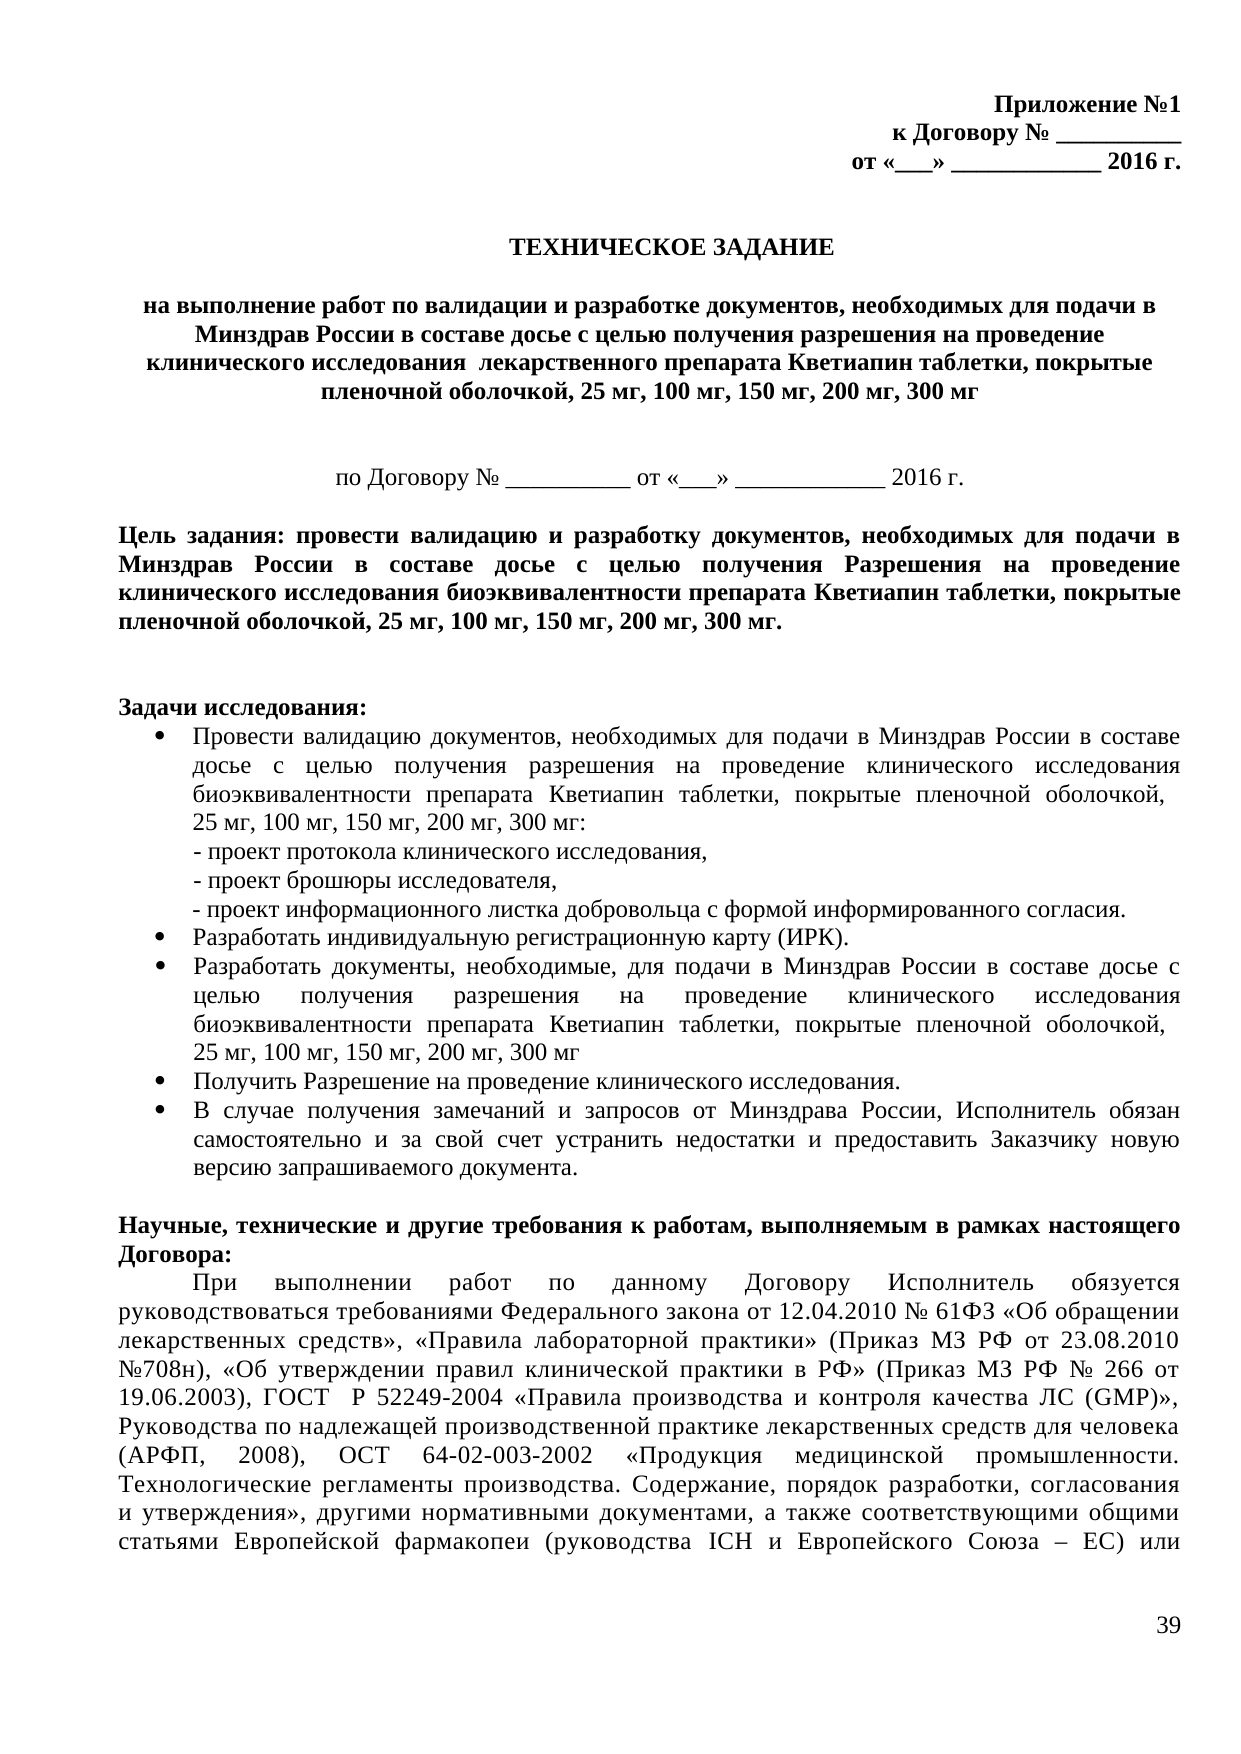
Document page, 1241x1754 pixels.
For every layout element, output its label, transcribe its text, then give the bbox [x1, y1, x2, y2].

list Провести валидацию документов, необходимых для подачи в Минздрав России в составе досье с целью получения разрешения на проведение клинического исследования биоэквивалентности препарата Кветиапин таблетки, покрытые пленочной оболочкой, 25 мг, 100 мг, 150 мг, 200 мг, 300 мг: [155, 721, 1181, 836]
text по Договору № __________ от «___» ____________ 2016 г. [118, 462, 1181, 491]
text - проект брошюры исследователя, [193, 865, 1181, 894]
text Приложение №1 [118, 89, 1181, 117]
text Научные, технические и другие требования к работам, выполняемым в рамках настоящего Договора: [118, 1210, 1181, 1267]
text Цель задания: провести валидацию и разработку документов, необходимых для подачи в Минздрав России в составе досье с целью получения Разрешения на проведение клинического исследования биоэквивалентности препарата Кветиапин таблетки, покрытые пленочной оболочкой, 25 мг, 100 мг, 150 мг, 200 мг, 300 мг. [118, 520, 1181, 635]
text Задачи исследования: [118, 692, 1181, 721]
text - проект информационного листка добровольца с формой информированного согласия. [192, 894, 1181, 922]
list Получить Разрешение на проведение клинического исследования. [156, 1066, 1181, 1095]
list Разработать индивидуальную регистрационную карту (ИРК). [155, 922, 1181, 951]
list Разработать документы, необходимые, для подачи в Минздрав России в составе досье с целью получения разрешения на проведение клинического исследования биоэквивалентности препарата Кветиапин таблетки, покрытые пленочной оболочкой, 25 мг, 100 мг, 150 мг, 200 мг, 300 мг [156, 951, 1181, 1066]
text к Договору № __________ [118, 117, 1181, 146]
text от «___» ____________ 2016 г. [118, 146, 1181, 175]
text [118, 1267, 1181, 1555]
text ТЕХНИЧЕСКОЕ ЗАДАНИЕ [162, 232, 1181, 261]
text - проект протокола клинического исследования, [193, 836, 1181, 865]
text на выполнение работ по валидации и разработке документов, необходимых для подачи в Минздрав России в составе досье с целью получения разрешения на проведение клинического исследования лекарственного препарата Кветиапин таблетки, покрытые пленочной оболочкой, 25 мг, 100 мг, 150 мг, 200 мг, 300 мг [118, 290, 1181, 405]
list В случае получения замечаний и запросов от Минздрава России, Исполнитель обязан самостоятельно и за свой счет устранить недостатки и предоставить Заказчику новую версию запрашиваемого документа. [156, 1095, 1181, 1181]
